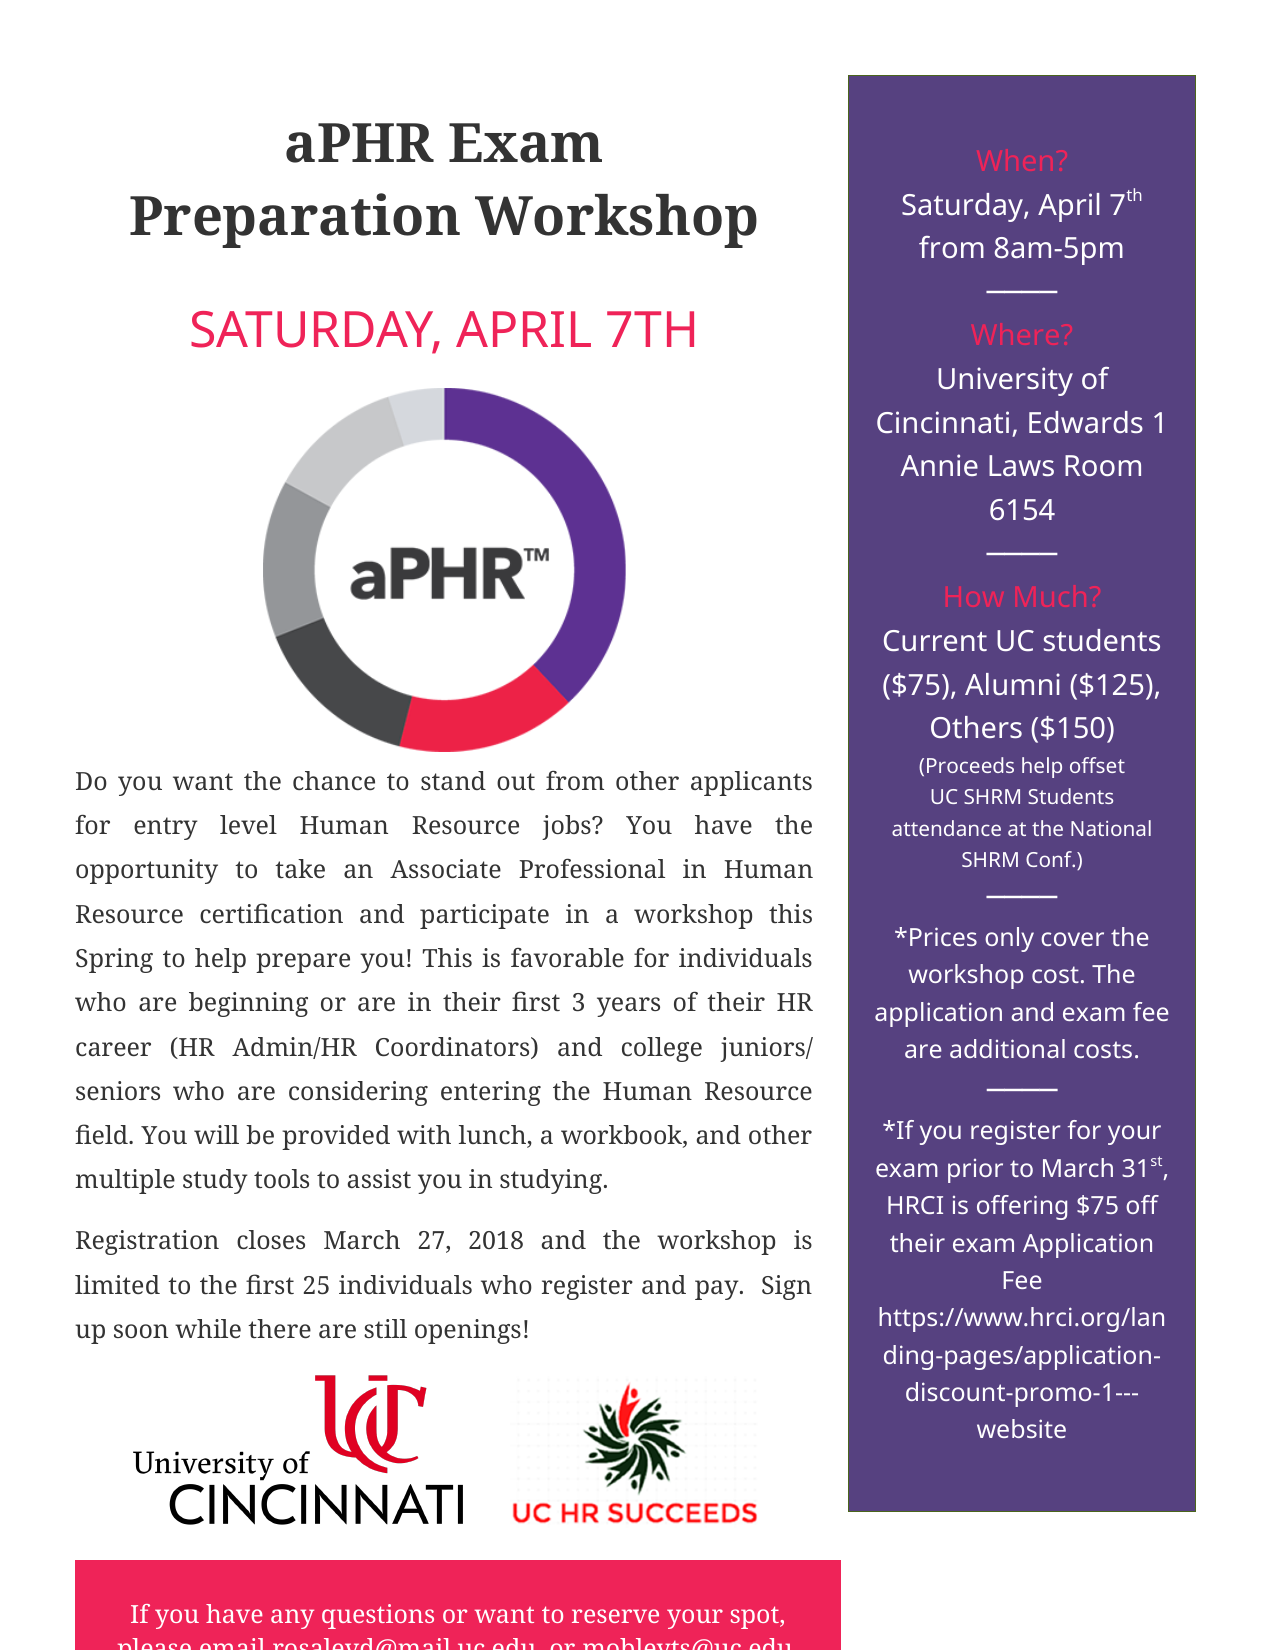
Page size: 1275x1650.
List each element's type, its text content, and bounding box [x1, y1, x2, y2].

table_header aPHR Exam Preparation Workshop Saturday, April 7th Do you want the chance to stand out from other applicants for entry level Human Resource jobs? You have the opportunity to take an Associate Professional in Human Resource certification and participate in a workshop this Spring to help prepare you! This is favorable for individuals who are beginning or are in their first 3 years of their HR career (HR Admin/HR Coordinators) and college juniors/ seniors who are considering entering the Human Resource field. You will be provided with lunch, a workbook, and other multiple study tools to assist you in studying. Registration closes March 27, 2018 and the workshop is limited to the first 25 individuals who register and pay. Sign up soon while there are still openings! [75, 75, 844, 1613]
table_header When? Saturday, April 7th from 8am-5pm Where? University of Cincinnati, Edwards 1 Annie Laws Room 6154 How Much? Current UC students ($75), Alumni ($125), Others ($150) (Proceeds help offset UC SHRM Students attendance at the National SHRM Conf.) *Prices only cover the workshop cost. The application and exam fee are additional costs. *If you register for your exam prior to March 31st, HRCI is offering $75 off their exam Application Fee https://www.hrci.org/landing-pages/application-discount-promo-1---website [844, 75, 1200, 1613]
picture [130, 1372, 465, 1528]
picture [510, 1376, 759, 1528]
picture [263, 388, 626, 752]
